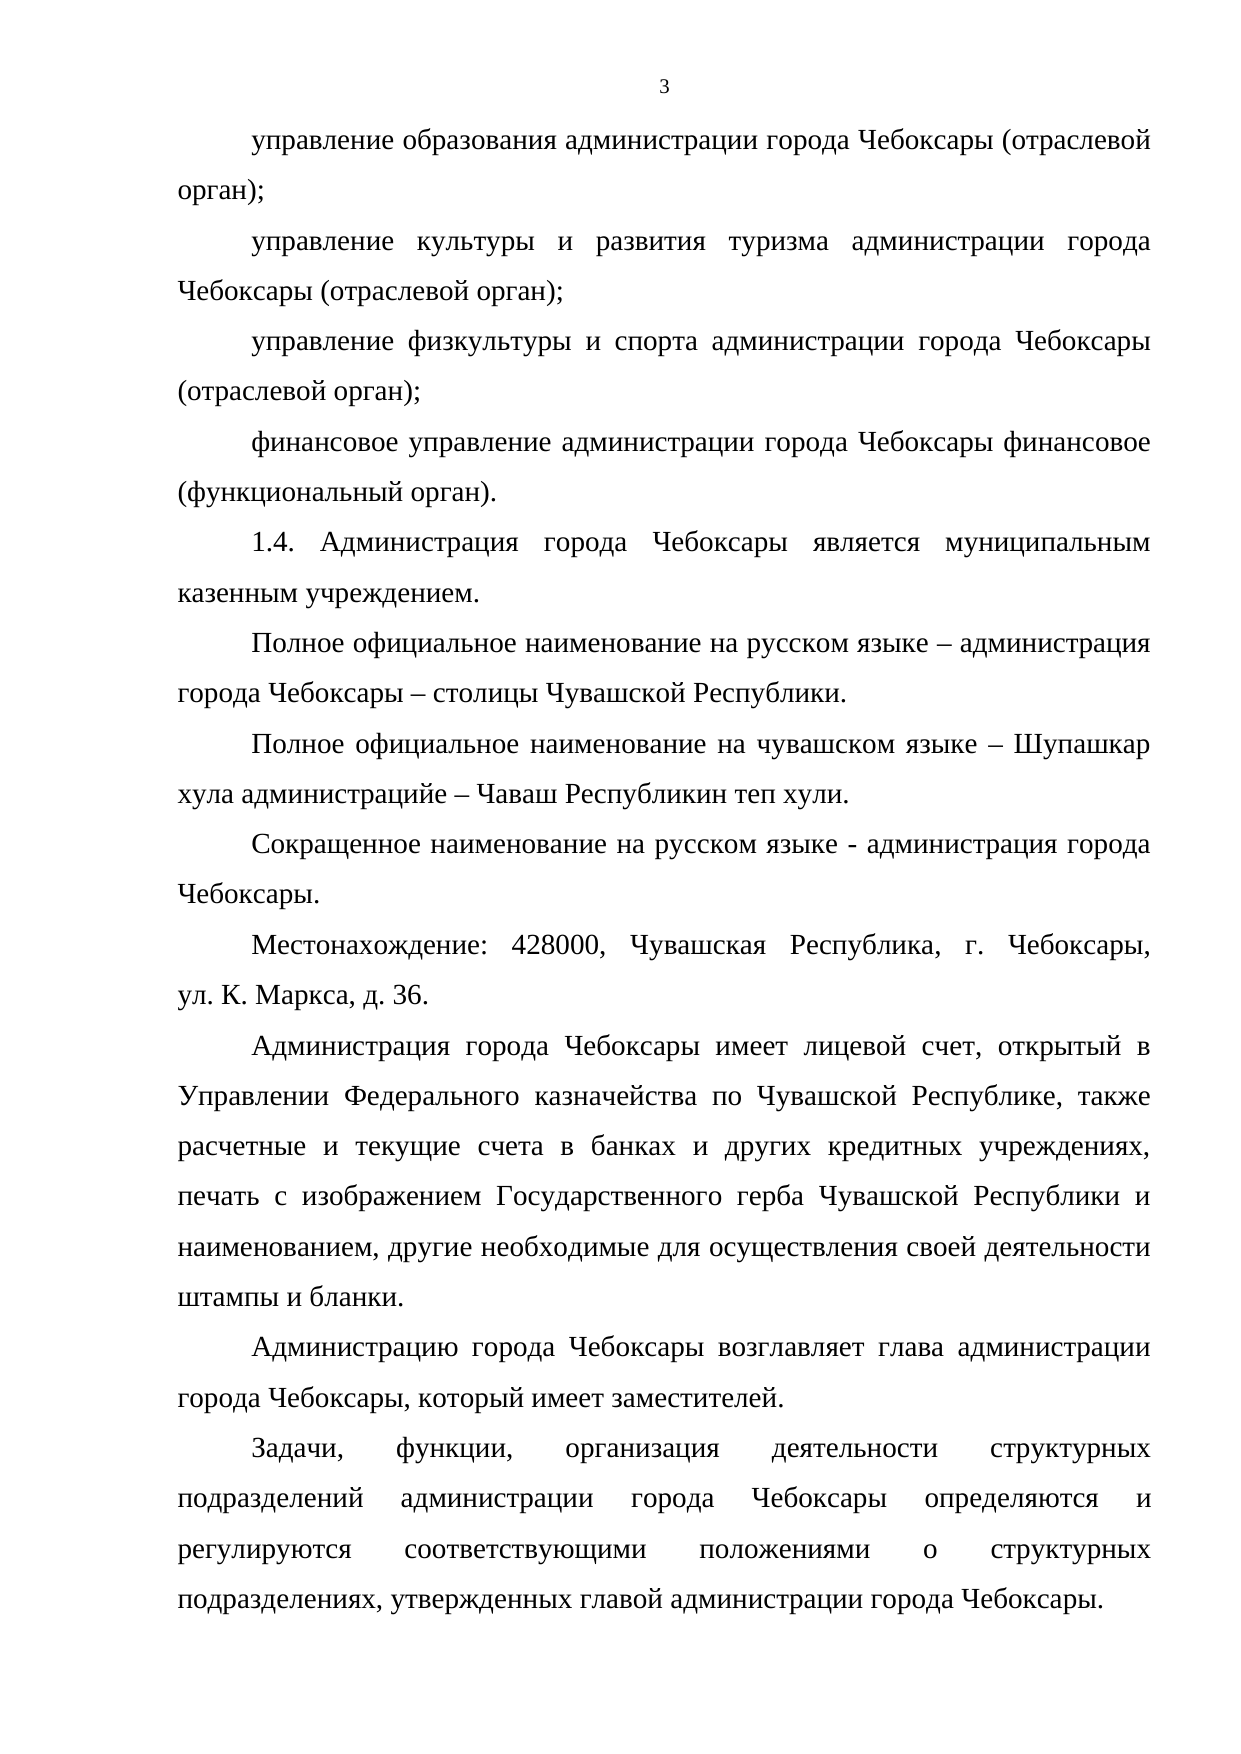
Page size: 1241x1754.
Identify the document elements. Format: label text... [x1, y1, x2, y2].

text Администрация города Чебоксары имеет лицевой счет, открытый в Управлении Федерального казначейства по Чувашской Республике, также расчетные и текущие счета в банках и других кредитных учреждениях, печать с изображением Государственного герба Чувашской Республики и наименованием, другие необходимые для осуществления своей деятельности штампы и бланки. [177, 1028, 1152, 1313]
text Администрацию города Чебоксары возглавляет глава администрации города Чебоксары, который имеет заместителей. [177, 1329, 1152, 1413]
text управление культуры и развития туризма администрации города Чебоксары (отраслевой орган); [177, 223, 1152, 306]
text Полное официальное наименование на русском языке – администрация города Чебоксары – столицы Чувашской Республики. [177, 625, 1152, 709]
text управление физкультуры и спорта администрации города Чебоксары (отраслевой орган); [177, 323, 1152, 407]
text Задачи, функции, организация деятельности структурных подразделений администрации города Чебоксары определяются и регулируются соответствующими положениями о структурных подразделениях, утвержденных главой администрации города Чебоксары. [177, 1430, 1152, 1614]
text 1.4. Администрация города Чебоксары является муниципальным казенным учреждением. [177, 524, 1152, 608]
text управление образования администрации города Чебоксары (отраслевой орган); [177, 122, 1152, 206]
text Местонахождение: 428000, Чувашская Республика, г. Чебоксары, ул. К. Маркса, д. 36. [177, 927, 1152, 1011]
text Сокращенное наименование на русском языке - администрация города Чебоксары. [177, 826, 1152, 910]
text Полное официальное наименование на чувашском языке – Шупашкар хула администрацийе – Чаваш Республикин теп хули. [177, 726, 1152, 809]
text финансовое управление администрации города Чебоксары финансовое (функциональный орган). [177, 424, 1152, 508]
